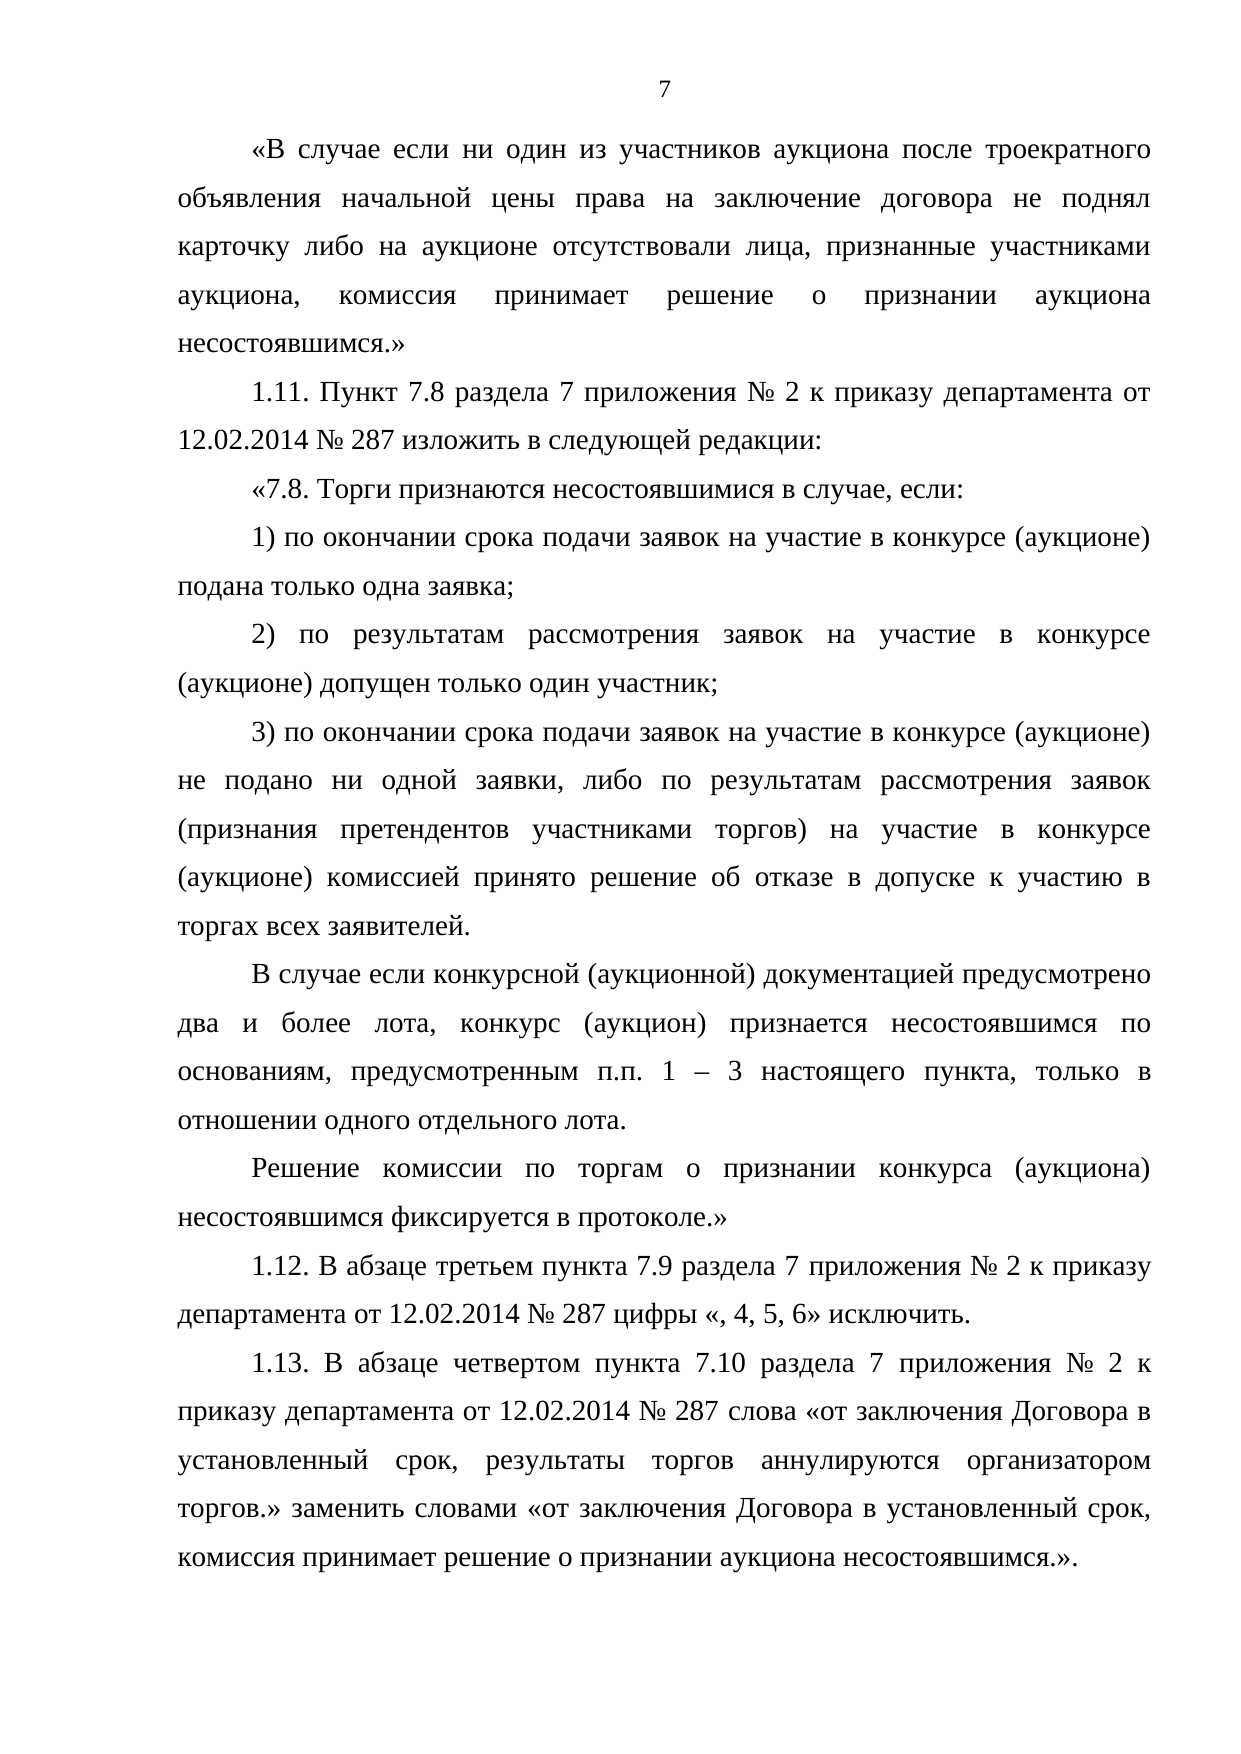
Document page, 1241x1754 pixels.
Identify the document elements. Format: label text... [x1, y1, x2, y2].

text «В случае если ни один из участников аукциона после троекратного объявления начальной цены права на заключение договора не поднял карточку либо на аукционе отсутствовали лица, признанные участниками аукциона, комиссия принимает решение о признании аукциона несостоявшимся.» [177, 131, 1152, 359]
text 1.11. Пункт 7.8 раздела 7 приложения № 2 к приказу департамента от 12.02.2014 № 287 изложить в следующей редакции: [177, 374, 1152, 456]
text 2) по результатам рассмотрения заявок на участие в конкурсе (аукционе) допущен только один участник; [177, 617, 1152, 699]
text В случае если конкурсной (аукционной) документацией предусмотрено два и более лота, конкурс (аукцион) признается несостоявшимся по основаниям, предусмотренным п.п. 1 – 3 настоящего пункта, только в отношении одного отдельного лота. [177, 956, 1152, 1136]
text 3) по окончании срока подачи заявок на участие в конкурсе (аукционе) не подано ни одной заявки, либо по результатам рассмотрения заявок (признания претендентов участниками торгов) на участие в конкурсе (аукционе) комиссией принято решение об отказе в допуске к участию в торгах всех заявителей. [177, 714, 1152, 941]
text 1.12. В абзаце третьем пункта 7.9 раздела 7 приложения № 2 к приказу департамента от 12.02.2014 № 287 цифры «, 4, 5, 6» исключить. [177, 1248, 1152, 1330]
text 1.13. В абзаце четвертом пункта 7.10 раздела 7 приложения № 2 к приказу департамента от 12.02.2014 № 287 слова «от заключения Договора в установленный срок, результаты торгов аннулируются организатором торгов.» заменить словами «от заключения Договора в установленный срок, комиссия принимает решение о признании аукциона несостоявшимся.». [177, 1345, 1152, 1572]
text 1) по окончании срока подачи заявок на участие в конкурсе (аукционе) подана только одна заявка; [177, 519, 1152, 602]
text «7.8. Торги признаются несостоявшимися в случае, если: [177, 471, 1152, 504]
text Решение комиссии по торгам о признании конкурса (аукциона) несостоявшимся фиксируется в протоколе.» [177, 1151, 1152, 1233]
